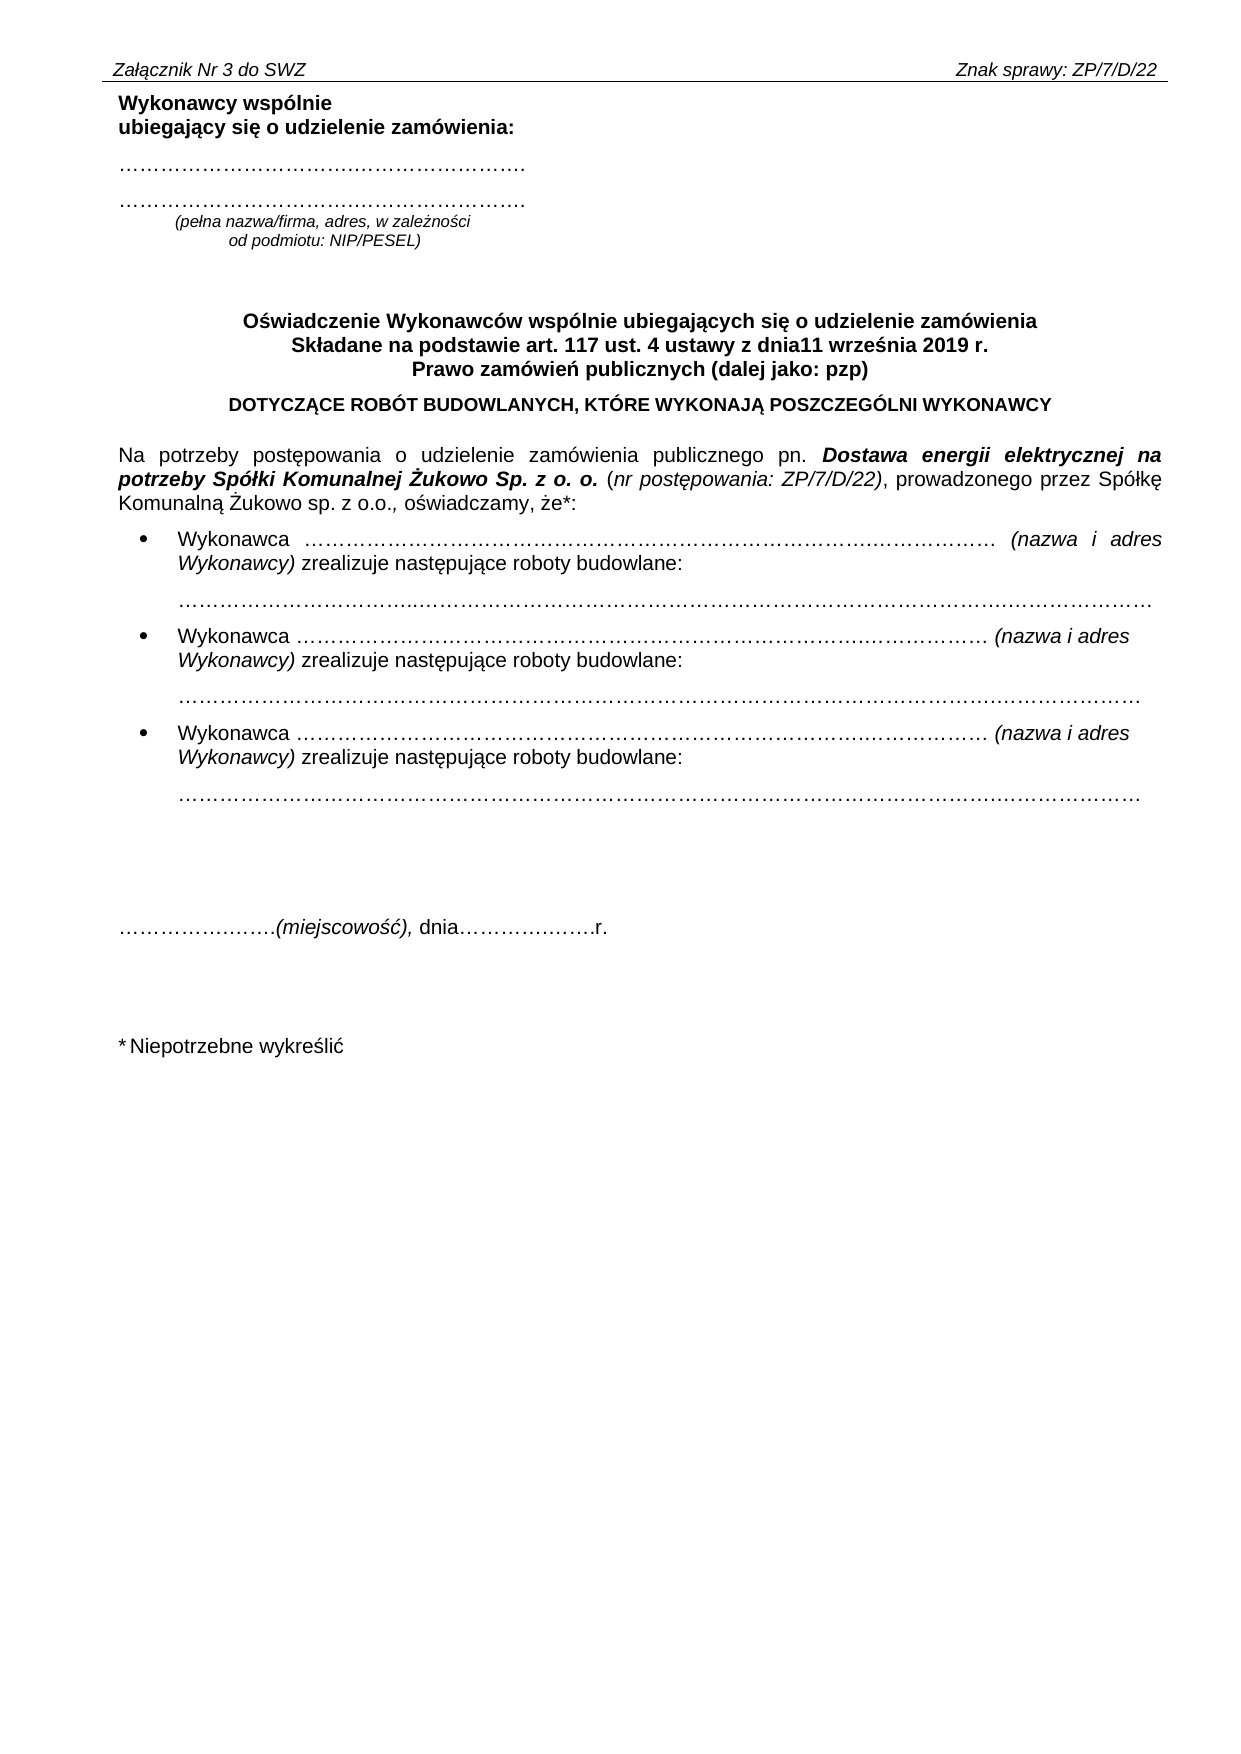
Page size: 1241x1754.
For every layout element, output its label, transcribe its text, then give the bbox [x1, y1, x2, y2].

text …………….…….(miejscowość), dnia………….…….r. [118, 915, 1162, 939]
text * Niepotrzebne wykreślić [118, 1034, 1162, 1058]
text ……………………………………………………………………………………………………….………………… [177, 684, 1162, 708]
text ……………………………………………………………………………………………………….………………… [177, 781, 1162, 805]
text ubiegający się o udzielenie zamówienia: [118, 115, 1162, 139]
text Prawo zamówień publicznych (dalej jako: pzp) [118, 357, 1162, 381]
list Wykonawca ……………………………………………………………………….……………… (nazwa i adres Wykonawcy) zrealizuje następujące roboty budowlane: [140, 527, 1162, 575]
list Wykonawca ……………………………………………………………………….……………… (nazwa i adres Wykonawcy) zrealizuje następujące roboty budowlane: [140, 624, 1162, 672]
text Na potrzeby postępowania o udzielenie zamówienia publicznego pn. Dostawa energii elektrycznej na potrzeby Spółki Komunalnej Żukowo Sp. z o. o. (nr postępowania: ZP/7/D/22), prowadzonego przez Spółkę Komunalną Żukowo sp. z o.o., oświadczamy, że*: [118, 442, 1162, 514]
text Oświadczenie Wykonawców wspólnie ubiegających się o udzielenie zamówienia [118, 309, 1162, 333]
text DOTYCZĄCE ROBÓT BUDOWLANYCH, KTÓRE WYKONAJĄ POSZCZEGÓLNI WYKONAWCY [118, 393, 1162, 415]
text …………………………….……………………. [118, 152, 1162, 176]
text …………………………….……………………. [118, 188, 1162, 212]
text Wykonawcy wspólnie [118, 91, 1162, 115]
text ……………………………..………………………………………………………………………….………………… [177, 587, 1162, 611]
text (pełna nazwa/firma, adres, w zależności od podmiotu: NIP/PESEL) [118, 212, 532, 250]
text Składane na podstawie art. 117 ust. 4 ustawy z dnia11 września 2019 r. [118, 333, 1162, 357]
list Wykonawca ……………………………………………………………………….……………… (nazwa i adres Wykonawcy) zrealizuje następujące roboty budowlane: [140, 721, 1162, 769]
